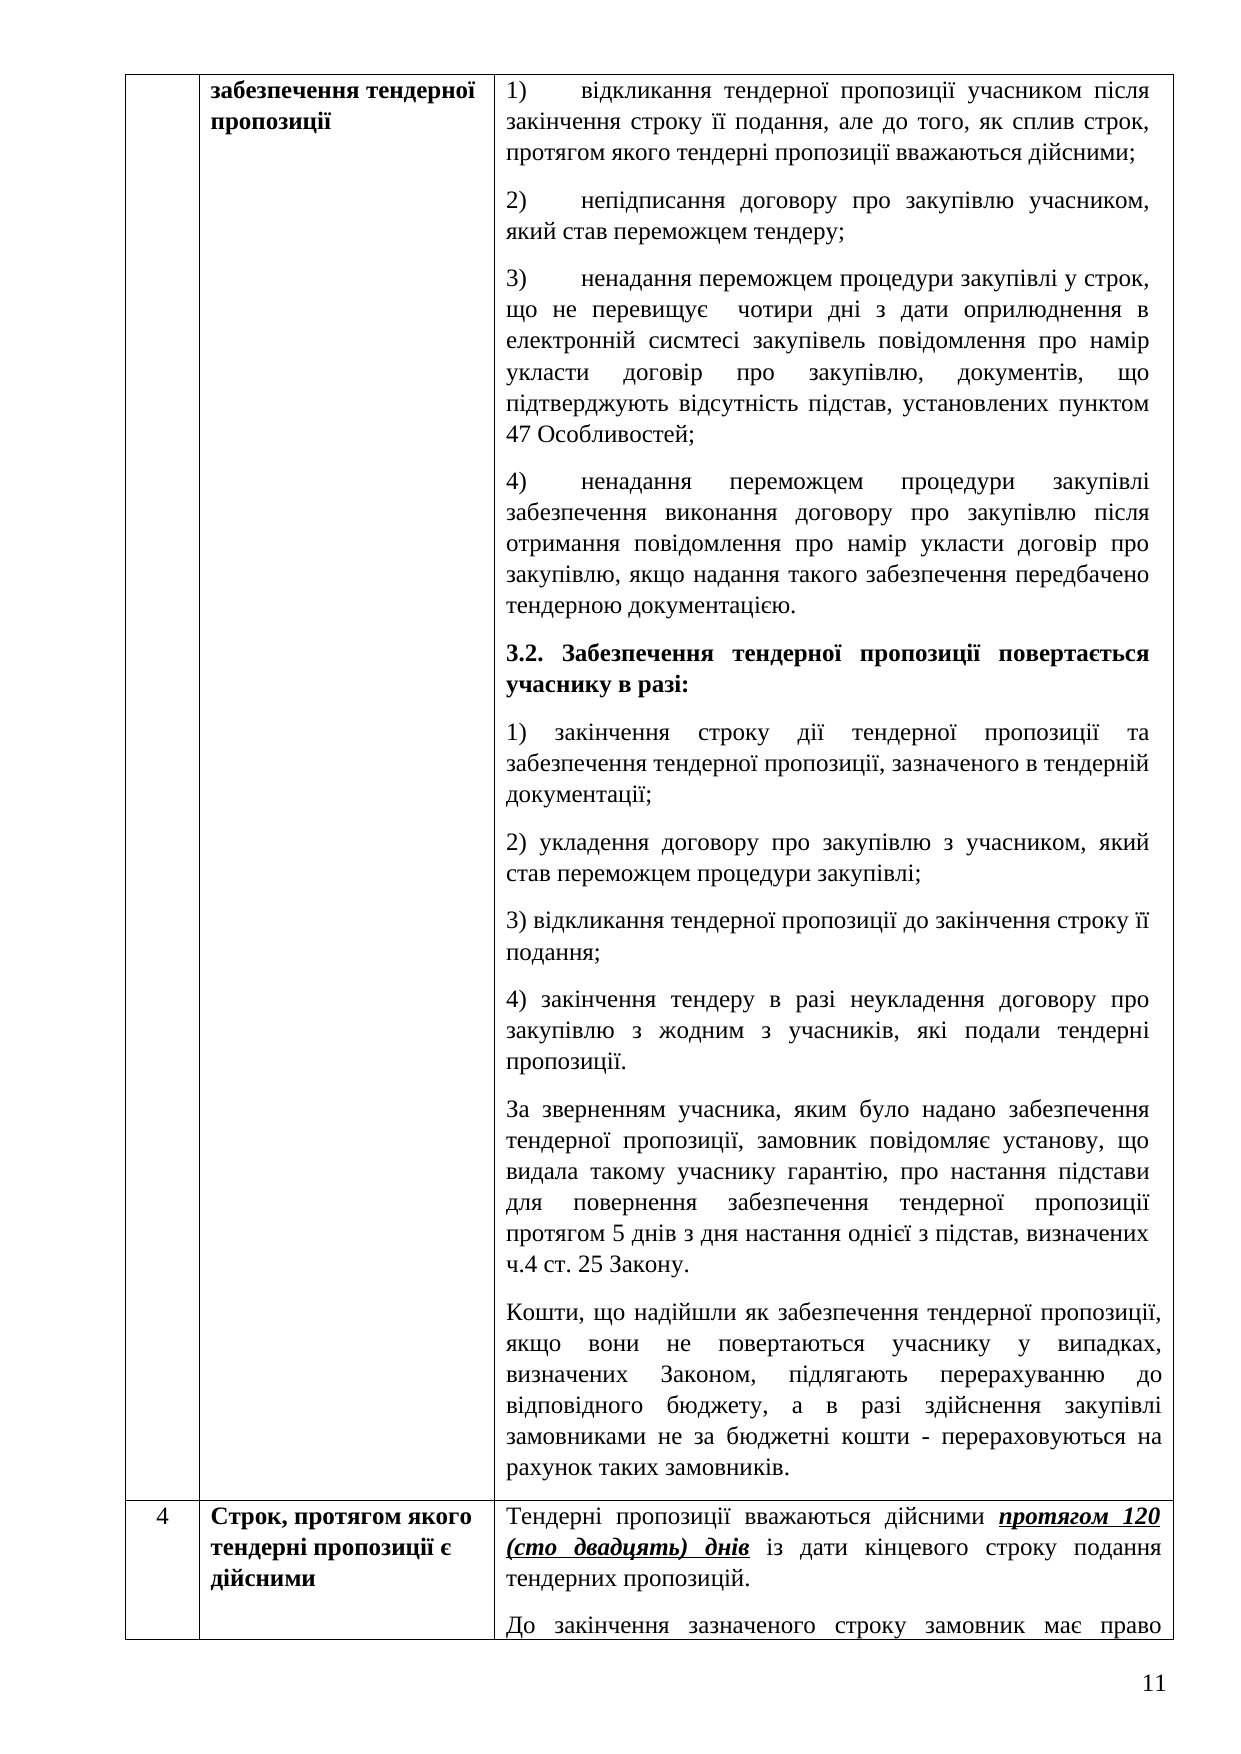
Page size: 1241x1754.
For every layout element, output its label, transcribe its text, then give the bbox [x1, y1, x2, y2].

table_cell 4 [126, 1501, 199, 1639]
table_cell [495, 1501, 1173, 1639]
table_cell 3 [126, 75, 199, 1500]
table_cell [495, 75, 1173, 1500]
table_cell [200, 1501, 494, 1639]
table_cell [200, 75, 494, 1500]
